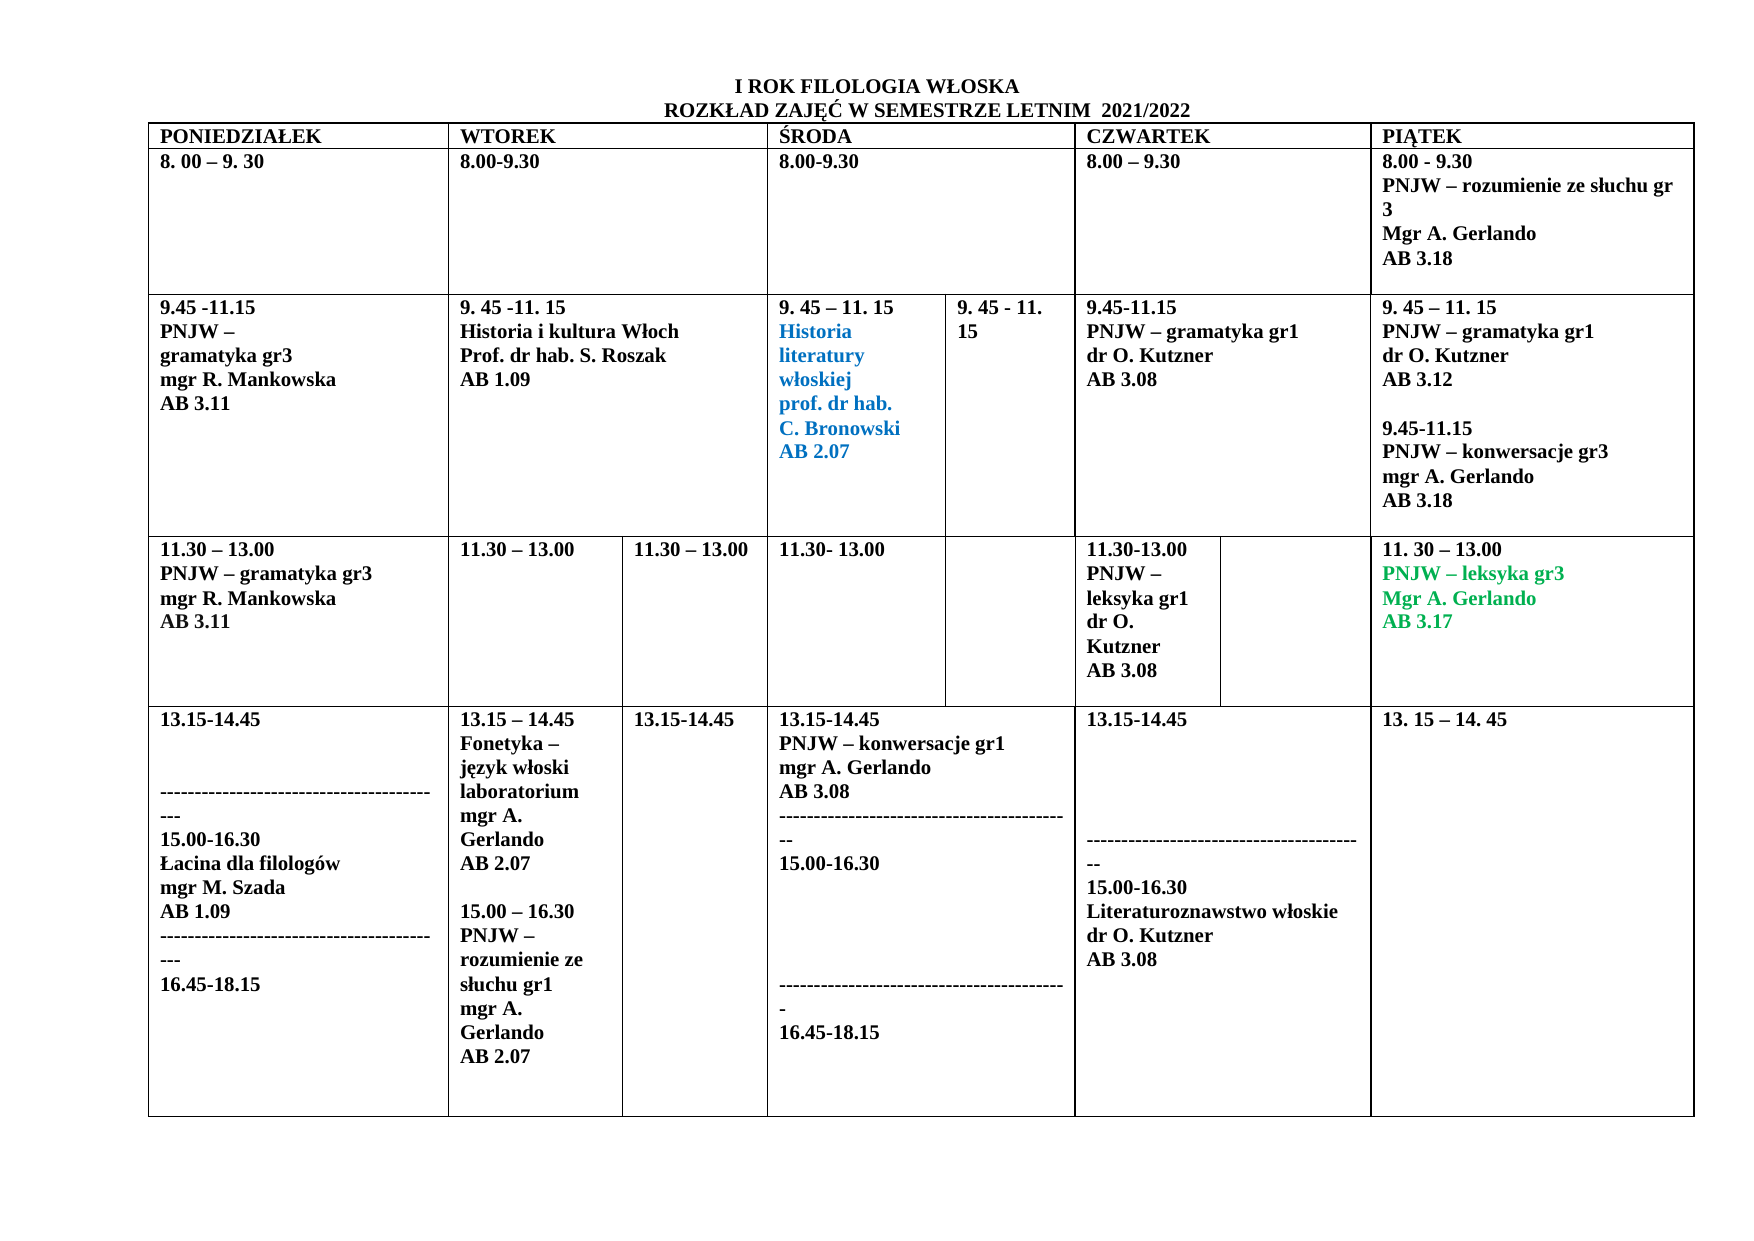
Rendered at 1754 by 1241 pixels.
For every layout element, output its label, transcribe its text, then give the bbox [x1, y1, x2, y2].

table_cell 11.30- 13.00 [768, 537, 945, 706]
table_cell 11.30 – 13.00 [623, 537, 767, 706]
text I ROK FILOLOGIA WŁOSKA [148, 74, 1606, 98]
table_header PIĄTEK [1372, 124, 1693, 148]
table_cell 11.30 – 13.00 PNJW – gramatyka gr3 mgr R. Mankowska AB 3.11 [149, 537, 448, 706]
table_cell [449, 707, 622, 1116]
table_header CZWARTEK [1076, 124, 1370, 148]
table_cell 9. 45 – 11. 15 PNJW – gramatyka gr1 dr O. Kutzner AB 3.12 9.45-11.15 PNJW – konwersacje gr3 mgr A. Gerlando AB 3.18 [1371, 295, 1693, 536]
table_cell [1076, 707, 1370, 1116]
table_cell [946, 537, 1075, 706]
table_cell 13. 15 – 14. 45 [1372, 707, 1693, 1116]
table_cell 11.30 – 13.00 [449, 537, 622, 706]
table_cell 8.00-9.30 [768, 149, 1074, 293]
table_cell 11. 30 – 13.00 PNJW – leksyka gr3 Mgr A. Gerlando AB 3.17 [1372, 537, 1693, 706]
table_cell 9. 45 -11. 15 Historia i kultura Włoch Prof. dr hab. S. Roszak AB 1.09 [449, 295, 767, 536]
table_cell 11.30-13.00 PNJW – leksyka gr1 dr O. Kutzner AB 3.08 [1076, 537, 1220, 706]
text ROZKŁAD ZAJĘĆ W SEMESTRZE LETNIM 2021/2022 [590, 98, 1606, 122]
table_cell 9. 45 - 11. 15 [946, 295, 1074, 536]
table_header ŚRODA [768, 124, 1074, 148]
table_cell 9.45-11.15 PNJW – gramatyka gr1 dr O. Kutzner AB 3.08 [1076, 295, 1370, 536]
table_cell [149, 707, 448, 1116]
table_header PONIEDZIAŁEK [149, 124, 448, 148]
table_cell 13.15-14.45 [623, 707, 767, 1116]
table_cell 9. 45 – 11. 15 Historia literatury włoskiej prof. dr hab. C. Bronowski AB 2.07 [768, 295, 945, 536]
table_cell 8.00 – 9.30 [1076, 149, 1370, 293]
table_header WTOREK [449, 124, 767, 148]
table_cell 9.45 -11.15 PNJW – gramatyka gr3 mgr R. Mankowska AB 3.11 [149, 295, 448, 536]
table_cell [1221, 537, 1370, 706]
table_cell 8.00 - 9.30 PNJW – rozumienie ze słuchu gr 3 Mgr A. Gerlando AB 3.18 [1372, 149, 1693, 293]
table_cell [768, 707, 1074, 1116]
table_cell 8.00-9.30 [449, 149, 767, 293]
table_cell 8. 00 – 9. 30 [149, 149, 448, 293]
